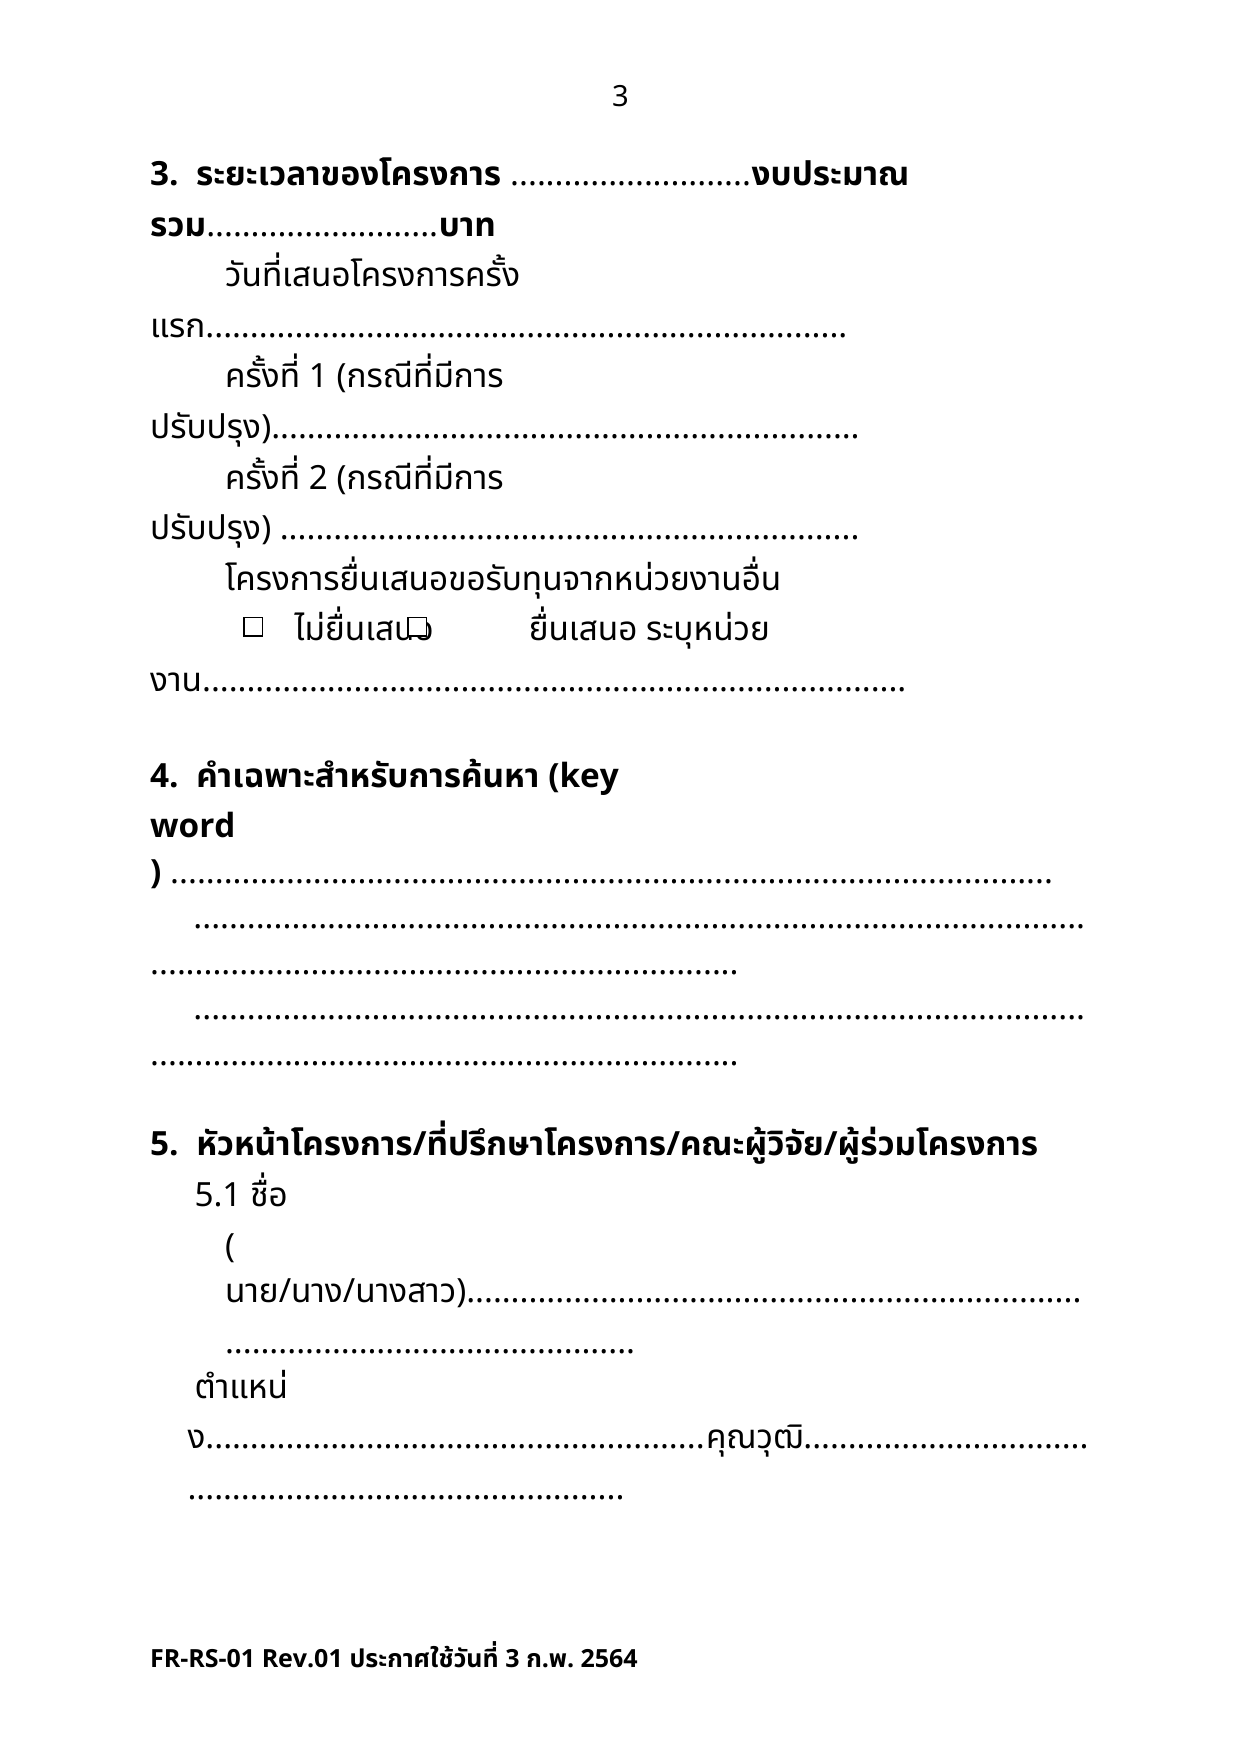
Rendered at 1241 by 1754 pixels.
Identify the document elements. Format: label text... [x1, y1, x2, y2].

text ...................................................................................................................................................................... [150, 984, 1090, 1075]
text ตำแหน่ง........................................................คุณวุฒิ................................................................................. [187, 1363, 1090, 1509]
text ไม่ยื่นเสนอ ยื่นเสนอ ระบุหน่วยงาน............................................................................... [150, 605, 1090, 706]
text ...................................................................................................................................................................... [150, 893, 1090, 984]
list 5.1 ชื่อ (นาย/นาง/นางสาว)................................................................................................................... [194, 1171, 1090, 1363]
text ครั้งที่ 2 (กรณีที่มีการปรับปรุง) ................................................................. [150, 453, 1090, 555]
text วันที่เสนอโครงการครั้งแรก........................................................................ [150, 251, 1090, 352]
text 5. หัวหน้าโครงการ/ที่ปรึกษาโครงการ/คณะผู้วิจัย/ผู้ร่วมโครงการ [150, 1120, 1090, 1171]
text 4. คำเฉพาะสำหรับการค้นหา (key word) ................................................................................................... [150, 752, 1090, 893]
text โครงการยื่นเสนอขอรับทุนจากหน่วยงานอื่น [150, 555, 1090, 605]
text ครั้งที่ 1 (กรณีที่มีการปรับปรุง).................................................................. [150, 352, 1090, 453]
text 3. ระยะเวลาของโครงการ ...........................งบประมาณรวม..........................บาท [150, 150, 1090, 251]
